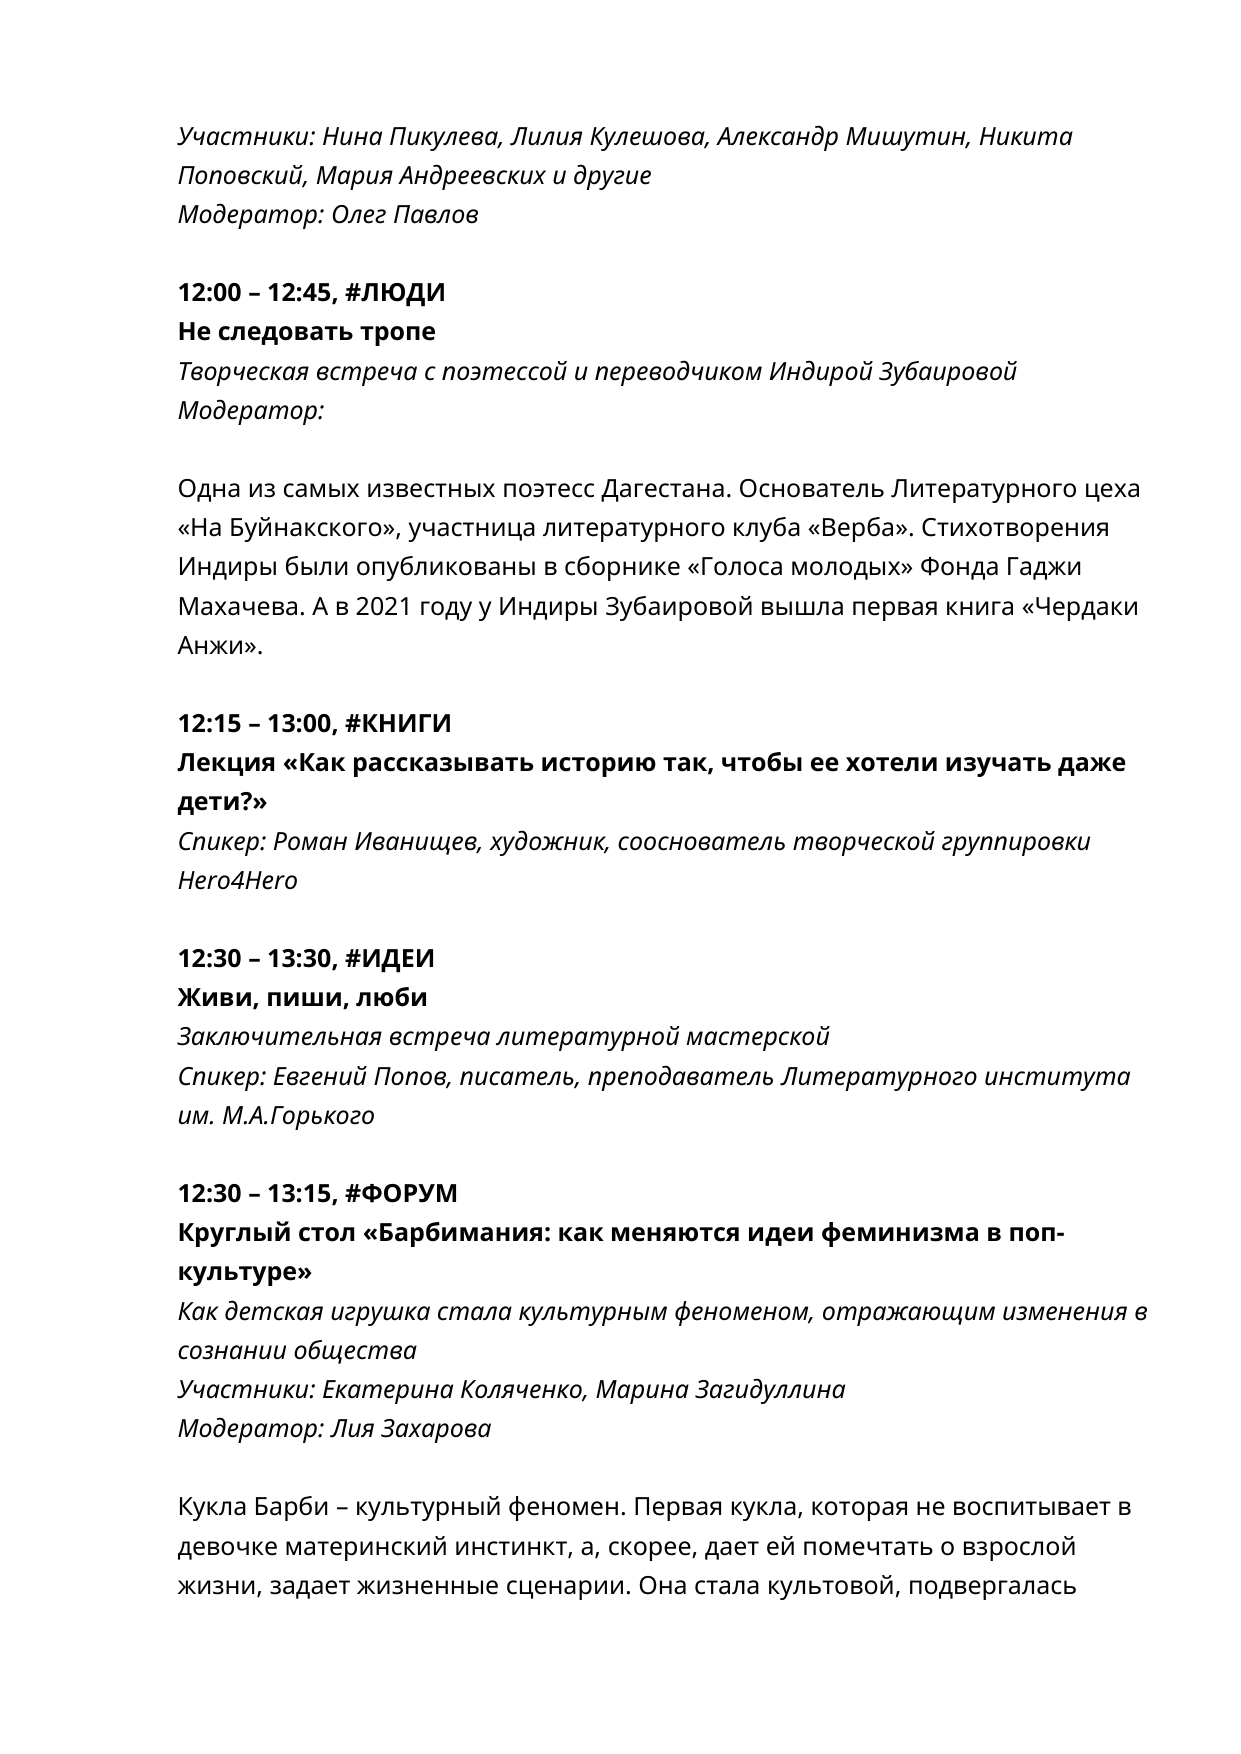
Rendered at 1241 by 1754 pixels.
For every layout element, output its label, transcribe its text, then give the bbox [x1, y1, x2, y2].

text Лекция «Как рассказывать историю так, чтобы ее хотели изучать даже дети?» [177, 745, 1152, 818]
text Заключительная встреча литературной мастерской [177, 1019, 1152, 1053]
text Спикер: Евгений Попов, писатель, преподаватель Литературного института им. М.А.Горького [177, 1058, 1152, 1131]
text 12:30 – 13:15, #ФОРУМ [177, 1176, 1152, 1210]
text Модератор: Олег Павлов [177, 196, 1152, 231]
text Круглый стол «Барбимания: как меняются идеи феминизма в поп-культуре» [177, 1215, 1152, 1288]
text Спикер: Роман Иванищев, художник, сооснователь творческой группировки Hero4Hero [177, 823, 1152, 896]
text Участники: Нина Пикулева, Лилия Кулешова, Александр Мишутин, Никита Поповский, Мария Андреевских и другие [177, 118, 1152, 191]
text Участники: Екатерина Коляченко, Марина Загидуллина [177, 1371, 1152, 1406]
text Живи, пиши, люби [177, 980, 1152, 1014]
text 12:00 – 12:45, #ЛЮДИ [177, 275, 1152, 309]
text Модератор: Лия Захарова [177, 1411, 1152, 1445]
text Как детская игрушка стала культурным феноменом, отражающим изменения в сознании общества [177, 1293, 1152, 1366]
text Модератор: [177, 392, 1152, 426]
text 12:15 – 13:00, #КНИГИ [177, 706, 1152, 740]
text Не следовать тропе [177, 314, 1152, 348]
text Одна из самых известных поэтесс Дагестана. Основатель Литературного цеха «На Буйнакского», участница литературного клуба «Верба». Стихотворения Индиры были опубликованы в сборнике «Голоса молодых» Фонда Гаджи Махачева. А в 2021 году у Индиры Зубаировой вышла первая книга «Чердаки Анжи». [177, 471, 1152, 661]
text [177, 1489, 1152, 1601]
text 12:30 – 13:30, #ИДЕИ [177, 941, 1152, 975]
text Творческая встреча с поэтессой и переводчиком Индирой Зубаировой [177, 353, 1152, 387]
